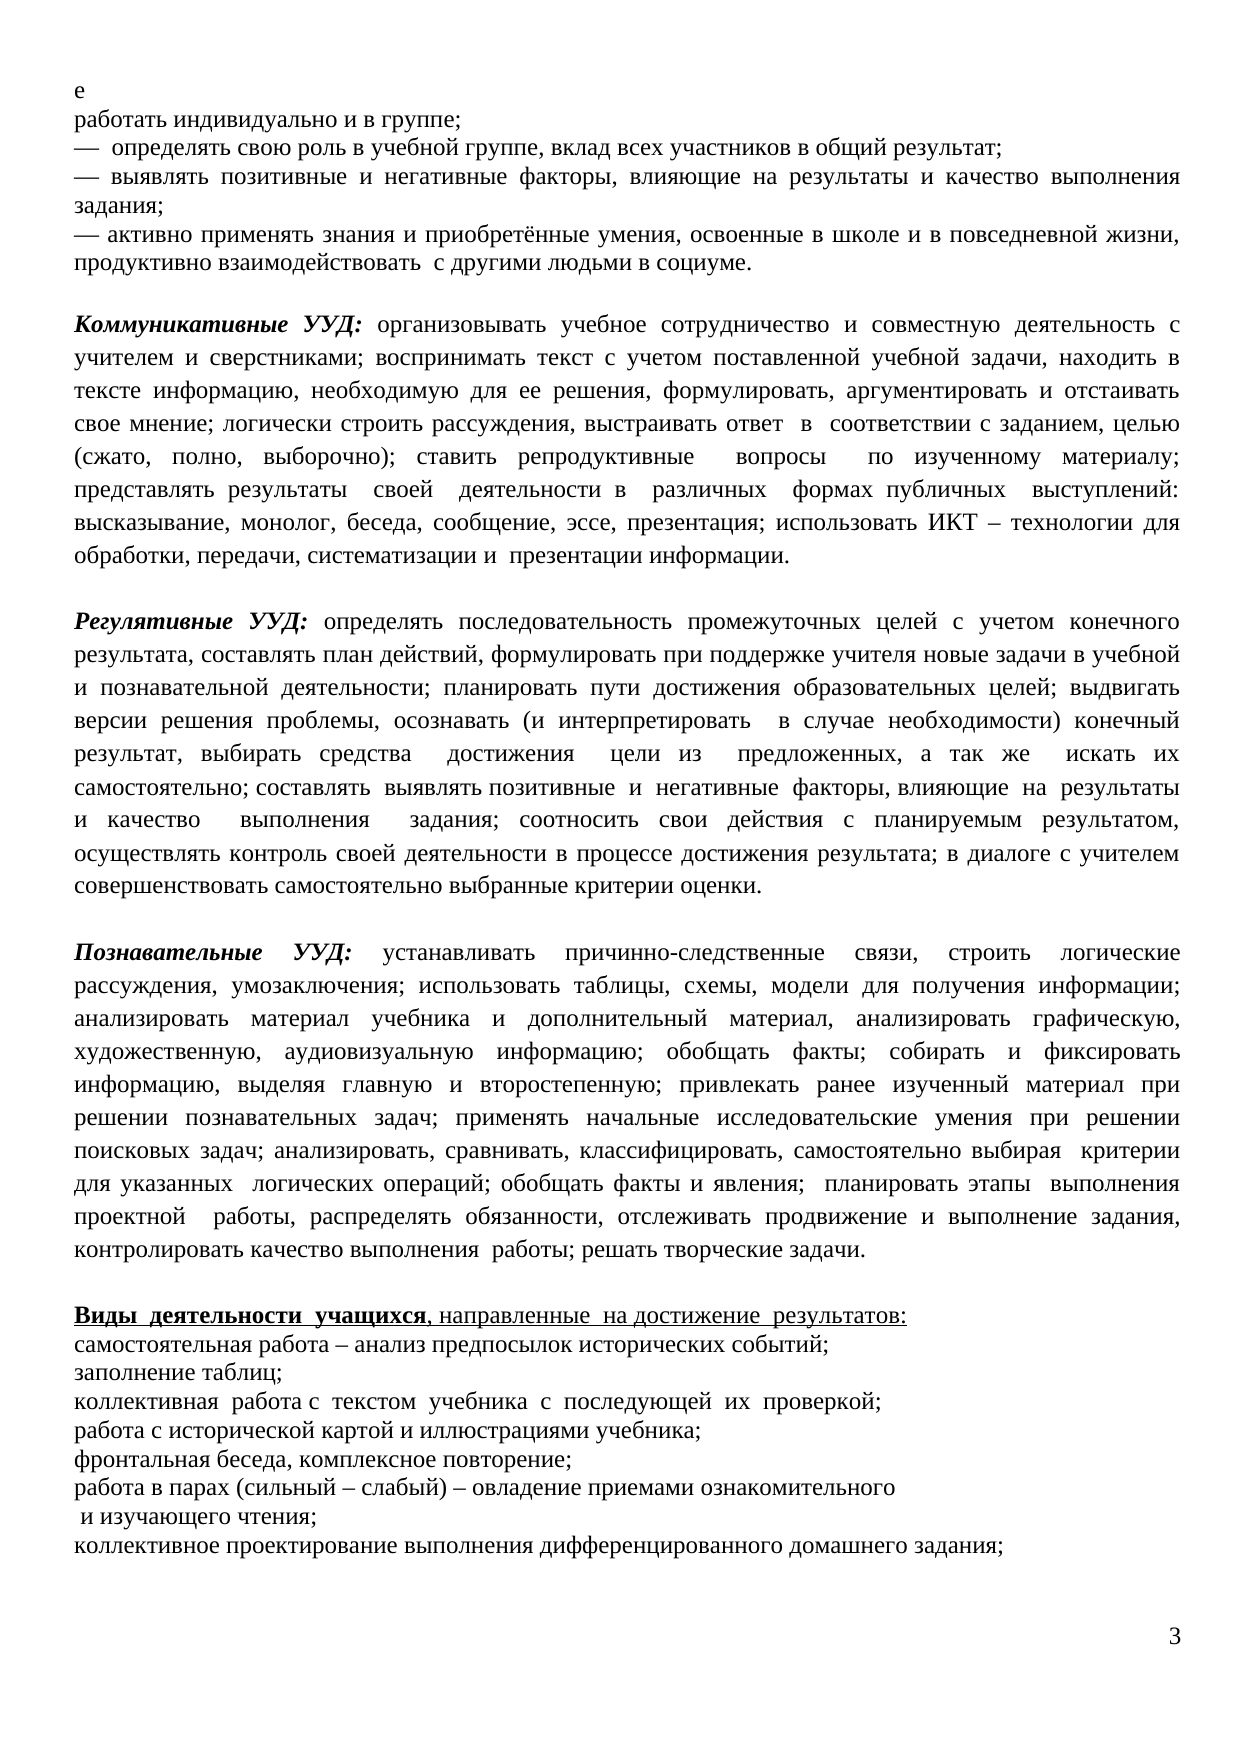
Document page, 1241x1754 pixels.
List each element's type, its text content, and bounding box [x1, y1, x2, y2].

text фронтальная беседа, комплексное повторение; [74, 1444, 1181, 1472]
text Регулятивные УУД: определять последовательность промежуточных целей с учетом конечного результата, составлять план действий, формулировать при поддержке учителя новые задачи в учебной и познавательной деятельности; планировать пути достижения образовательных целей; выдвигать версии решения проблемы, осознавать (и интерпретировать в случае необходимости) конечный результат, выбирать средства достижения цели из предложенных, а так же искать их самостоятельно; составлять выявлять позитивные и негативные факторы, влияющие на результаты и качество выполнения задания; соотносить свои действия с планируемым результатом, осуществлять контроль своей деятельности в процессе достижения результата; в диалоге с учителем совершенствовать самостоятельно выбранные критерии оценки. [74, 606, 1181, 899]
text заполнение таблиц; [74, 1357, 1181, 1386]
text и изучающего чтения; [74, 1501, 1181, 1530]
text работа в парах (сильный – слабый) – овладение приемами ознакомительного [74, 1472, 1181, 1501]
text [74, 104, 1181, 132]
text самостоятельная работа – анализ предпосылок исторических событий; [74, 1329, 1181, 1357]
text — выявлять позитивные и негативные факторы, влияющие на результаты и качество выполнения задания; [74, 161, 1181, 219]
text Коммуникативные УУД: организовывать учебное сотрудничество и совместную деятельность с учителем и сверстниками; воспринимать текст с учетом поставленной учебной задачи, находить в тексте информацию, необходимую для ее решения, формулировать, аргументировать и отстаивать свое мнение; логически строить рассуждения, выстраивать ответ в соответствии с заданием, целью (сжато, полно, выборочно); ставить репродуктивные вопросы по изученному материалу; представлять результаты своей деятельности в различных формах публичных выступлений: высказывание, монолог, беседа, сообщение, эссе, презентация; использовать ИКТ – технологии для обработки, передачи, систематизации и презентации информации. [74, 309, 1181, 569]
text работа с исторической картой и иллюстрациями учебника; [74, 1415, 1181, 1444]
text Познавательные УУД: устанавливать причинно-следственные связи, строить логические рассуждения, умозаключения; использовать таблицы, схемы, модели для получения информации; анализировать материал учебника и дополнительный материал, анализировать графическую, художественную, аудиовизуальную информацию; обобщать факты; собирать и фиксировать информацию, выделяя главную и второстепенную; привлекать ранее изученный материал при решении познавательных задач; применять начальные исследовательские умения при решении поисковых задач; анализировать, сравнивать, классифицировать, самостоятельно выбирая критерии для указанных логических операций; обобщать факты и явления; планировать этапы выполнения проектной работы, распределять обязанности, отслеживать продвижение и выполнение задания, контролировать качество выполнения работы; решать творческие задачи. [74, 937, 1181, 1263]
text Виды деятельности учащихся, направленные на достижение результатов: [74, 1300, 1181, 1329]
text коллективная работа с текстом учебника с последующей их проверкой; [74, 1386, 1181, 1415]
text — определять свою роль в учебной группе, вклад всех участников в общий результат; [74, 132, 1181, 161]
text коллективное проектирование выполнения дифференцированного домашнего задания; [74, 1530, 1181, 1559]
text — активно применять знания и приобретённые умения, освоенные в школе и в повседневной жизни, продуктивно взаимодействовать с другими людьми в социуме. [74, 219, 1181, 276]
